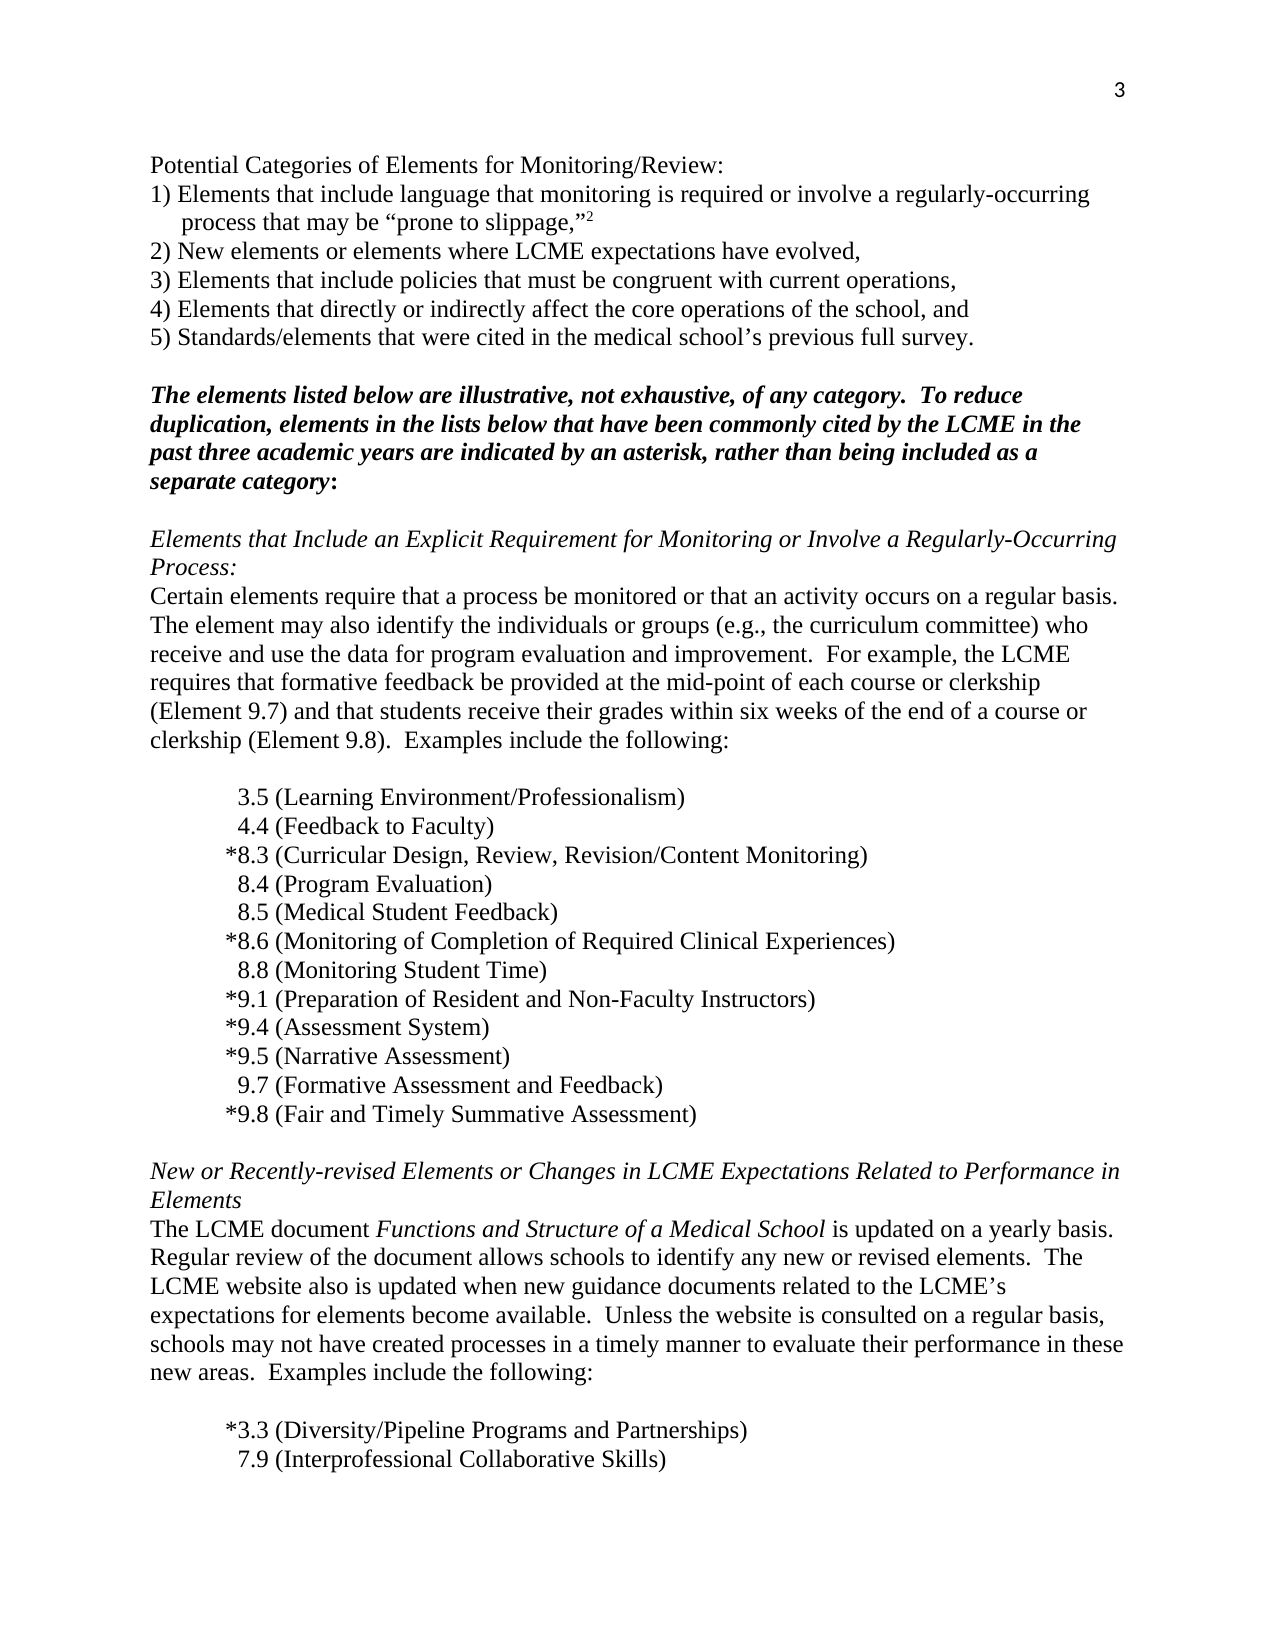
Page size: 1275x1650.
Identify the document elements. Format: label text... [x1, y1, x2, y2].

text 8.8 (Monitoring Student Time) [225, 955, 1125, 984]
text 4) Elements that directly or indirectly affect the core operations of the school, and [150, 294, 1125, 322]
text *9.4 (Assessment System) [150, 1012, 1125, 1041]
text 9.7 (Formative Assessment and Feedback) [150, 1070, 1125, 1099]
text *9.5 (Narrative Assessment) [150, 1041, 1125, 1070]
text New or Recently-revised Elements or Changes in LCME Expectations Related to Performance in Elements [150, 1156, 1125, 1214]
text 3.5 (Learning Environment/Professionalism) [225, 782, 1125, 811]
text 8.4 (Program Evaluation) [225, 869, 1125, 897]
text *8.6 (Monitoring of Completion of Required Clinical Experiences) [225, 926, 1125, 955]
text *3.3 (Diversity/Pipeline Programs and Partnerships) [150, 1415, 1125, 1444]
text The LCME document Functions and Structure of a Medical School is updated on a yearly basis. Regular review of the document allows schools to identify any new or revised elements. The LCME website also is updated when new guidance documents related to the LCME’s expectations for elements become available. Unless the website is consulted on a regular basis, schools may not have created processes in a timely manner to evaluate their performance in these new areas. Examples include the following: [150, 1214, 1125, 1386]
text 2) New elements or elements where LCME expectations have evolved, [150, 236, 1125, 265]
text *9.1 (Preparation of Resident and Non-Faculty Instructors) [225, 984, 1125, 1012]
text Certain elements require that a process be monitored or that an activity occurs on a regular basis. The element may also identify the individuals or groups (e.g., the curriculum committee) who receive and use the data for program evaluation and improvement. For example, the LCME requires that formative feedback be provided at the mid-point of each course or clerkship (Element 9.7) and that students receive their grades within six weeks of the end of a course or clerkship (Element 9.8). Examples include the following: [150, 581, 1125, 754]
text The elements listed below are illustrative, not exhaustive, of any category. To reduce duplication, elements in the lists below that have been commonly cited by the LCME in the past three academic years are indicated by an asterisk, rather than being included as a separate category: [150, 380, 1125, 495]
text *8.3 (Curricular Design, Review, Revision/Content Monitoring) [225, 840, 1125, 869]
text Potential Categories of Elements for Monitoring/Review: [150, 150, 1125, 179]
text 8.5 (Medical Student Feedback) [225, 897, 1125, 926]
text *9.8 (Fair and Timely Summative Assessment) [150, 1099, 1125, 1127]
text 5) Standards/elements that were cited in the medical school’s previous full survey. [150, 322, 1125, 351]
text 1) Elements that include language that monitoring is required or involve a regularly-occurring process that may be “prone to slippage,”2 [150, 179, 1125, 236]
text 7.9 (Interprofessional Collaborative Skills) [150, 1444, 1125, 1472]
text 3) Elements that include policies that must be congruent with current operations, [150, 265, 1125, 294]
text 4.4 (Feedback to Faculty) [150, 811, 1125, 840]
text Elements that Include an Explicit Requirement for Monitoring or Involve a Regularly-Occurring Process: [150, 524, 1125, 581]
